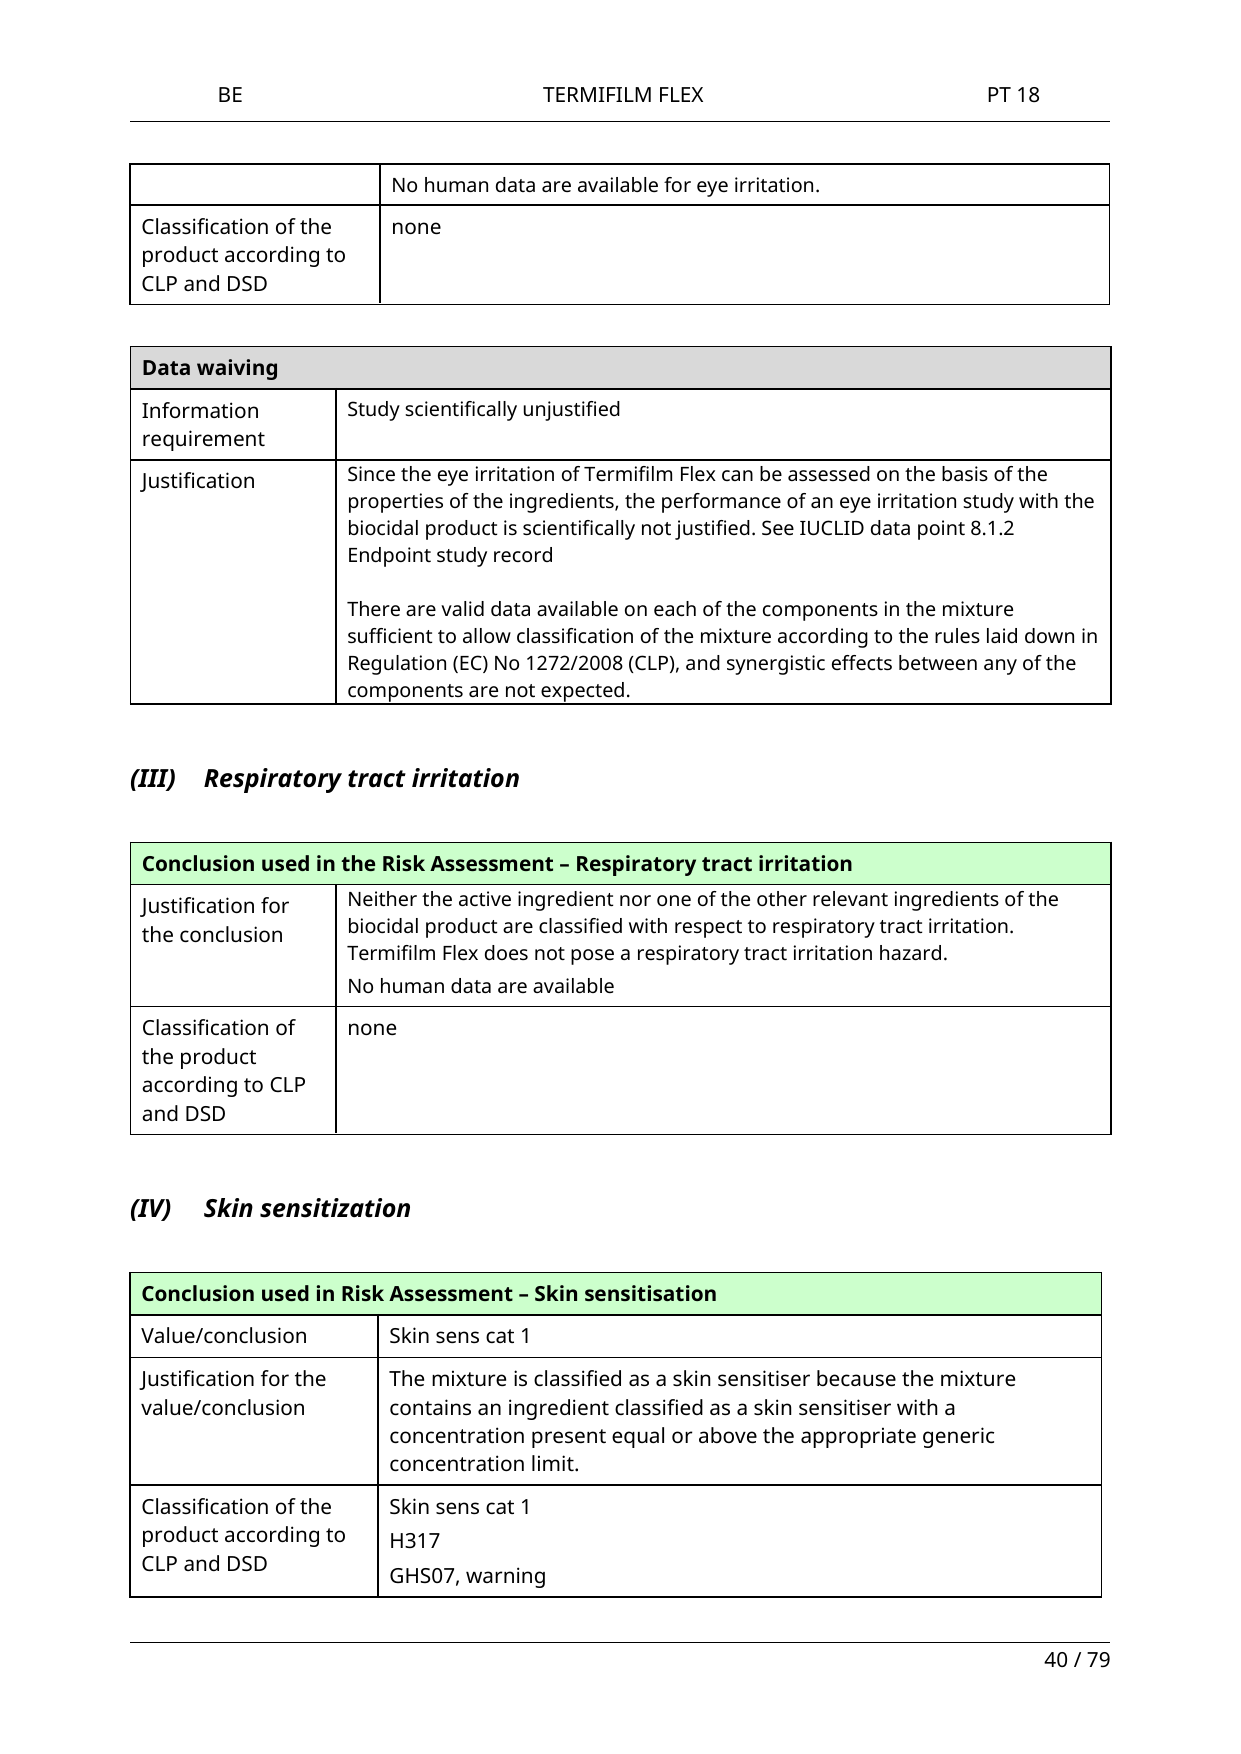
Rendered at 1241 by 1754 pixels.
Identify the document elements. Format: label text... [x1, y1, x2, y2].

table_cell Information requirement [131, 390, 335, 459]
table_cell none [381, 206, 1109, 303]
table_cell Classification of the product according to CLP and DSD [131, 1486, 377, 1596]
table_cell Value/conclusion [131, 1316, 377, 1356]
table_cell The mixture is classified as a skin sensitiser because the mixture contains an ingredient classified as a skin sensitiser with a concentration present equal or above the appropriate generic concentration limit. [379, 1358, 1101, 1484]
table_cell Classification of the product according to CLP and DSD [131, 206, 379, 303]
table_cell Justification for the conclusion [131, 885, 335, 1006]
table_cell Since the eye irritation of Termifilm Flex can be assessed on the basis of the properties of the ingredients, the performance of an eye irritation study with the biocidal product is scientifically not justified. See IUCLID data point 8.1.2 Endpoint study record There are valid data available on each of the components in the mixture sufficient to allow classification of the mixture according to the rules laid down in Regulation (EC) No 1272/2008 (CLP), and synergistic effects between any of the components are not expected. [337, 461, 1110, 703]
table_header Conclusion used in Risk Assessment – Skin sensitisation [131, 1273, 1101, 1314]
table_cell Neither the active ingredient nor one of the other relevant ingredients of the biocidal product are classified with respect to respiratory tract irritation. Termifilm Flex does not pose a respiratory tract irritation hazard. No human data are available [337, 885, 1110, 1006]
table_cell Justification for the value/conclusion [131, 1358, 377, 1484]
table_cell Skin sens cat 1 [379, 1316, 1101, 1356]
table_cell Classification of the product according to CLP and DSD [131, 1007, 335, 1133]
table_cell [131, 165, 379, 204]
table_header Conclusion used in the Risk Assessment – Respiratory tract irritation [131, 843, 1110, 884]
table_cell none [337, 1007, 1110, 1133]
subtitle Respiratory tract irritation [130, 760, 1110, 794]
subtitle Skin sensitization [130, 1191, 1110, 1225]
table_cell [381, 165, 1109, 204]
table_cell Study scientifically unjustified [337, 390, 1110, 459]
table_header Data waiving [131, 347, 1110, 388]
table_cell Skin sens cat 1 H317 GHS07, warning [379, 1486, 1101, 1596]
table_cell Justification [131, 461, 335, 703]
